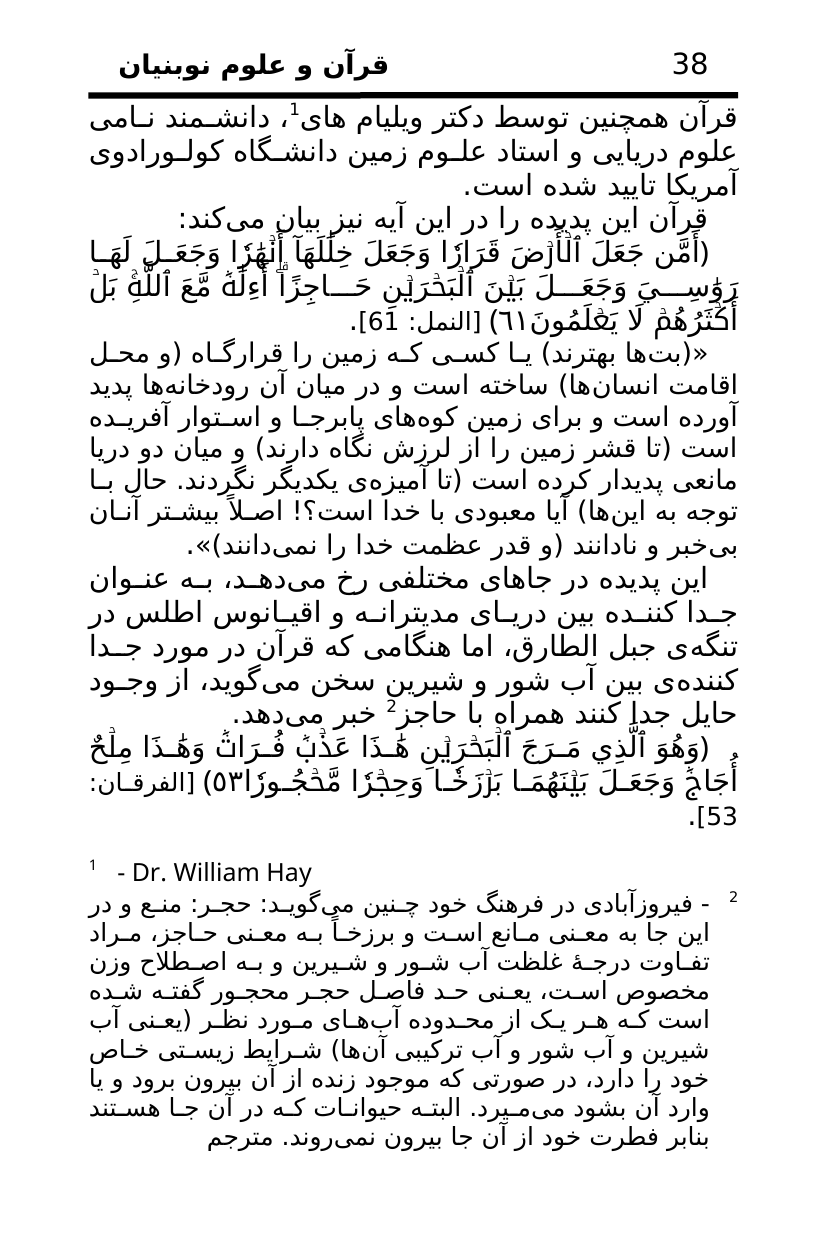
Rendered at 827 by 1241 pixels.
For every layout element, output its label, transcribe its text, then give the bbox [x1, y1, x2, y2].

text ﴿أَمَّن جَعَلَ ٱلۡأَرۡضَ قَرَارٗا وَجَعَلَ خِلَٰلَهَآ أَنۡهَٰرٗا وَجَعَلَ لَهَا رَوَٰسِيَ وَجَعَلَ بَيۡنَ ٱلۡبَحۡرَيۡنِ حَاجِزًاۗ أَءِلَٰهٞ مَّعَ ٱللَّهِۚ بَلۡ أَكۡثَرُهُمۡ لَا يَعۡلَمُونَ٦١﴾ [النمل: 61]. [89, 236, 738, 338]
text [89, 100, 738, 202]
text ﴿وَهُوَ ٱلَّذِي مَرَجَ ٱلۡبَحۡرَيۡنِ هَٰذَا عَذۡبٞ فُرَاتٞ وَهَٰذَا مِلۡحٌ أُجَاجٞ وَجَعَلَ بَيۡنَهُمَا بَرۡزَخٗا وَحِجۡرٗا مَّحۡجُورٗا٥٣﴾ [الفرقان: 53]. [89, 731, 738, 833]
text «(بت‌ها بهترند) یا کسی که زمین را قرارگاه (و محل اقامت انسان‌ها) ساخته است و در میان آن رودخانه‌ها پدید آورده است و برای زمین کوه‌های پابرجا و استوار آفریده است (تا قشر زمین را از لرزش نگاه دارند) و میان دو دریا مانعی پدیدار کرده است (تا آمیزه‌ی یکدیگر نگردند. حال با توجه به این‌ها) آیا معبودی با خدا است؟! اصلاً بیشتر آنان بی‌خبر و نادانند (و قدر عظمت خدا را نمی‌دانند)». [89, 338, 738, 561]
text این پدیده در جاهای مختلفی رخ می‌دهد، به عنوان جدا کننده بین دریای مدیترانه و اقیانوس اطلس در تنگه‌ی جبل الطارق، اما هنگامی که قرآن در مورد جدا کننده‌ی بین آب شور و شیرین سخن می‌گوید، از وجود حایل جدا کنند همراه با حاجز خبر می‌دهد. [89, 561, 738, 731]
text قرآن این پدیده را در این آیه نیز بیان می‌کند: [89, 202, 738, 236]
